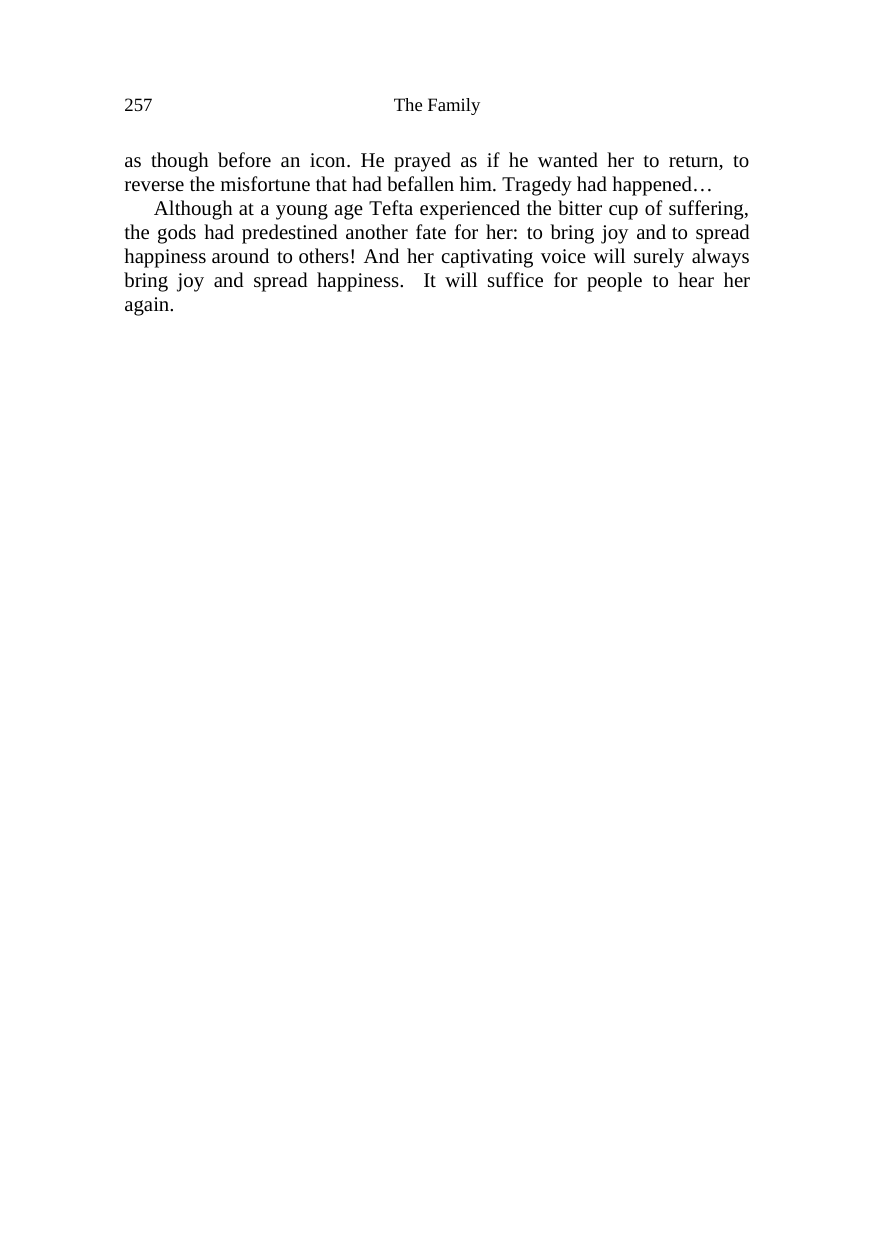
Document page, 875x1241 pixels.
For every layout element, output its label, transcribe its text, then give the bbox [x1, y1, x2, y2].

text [124, 148, 750, 196]
text Although at a young age Tefta experienced the bitter cup of suffering, the gods had predestined another fate for her: to bring joy and to spread happiness around to others! And her captivating voice will surely always bring joy and spread happiness. It will suffice for people to hear her again. [124, 196, 750, 316]
